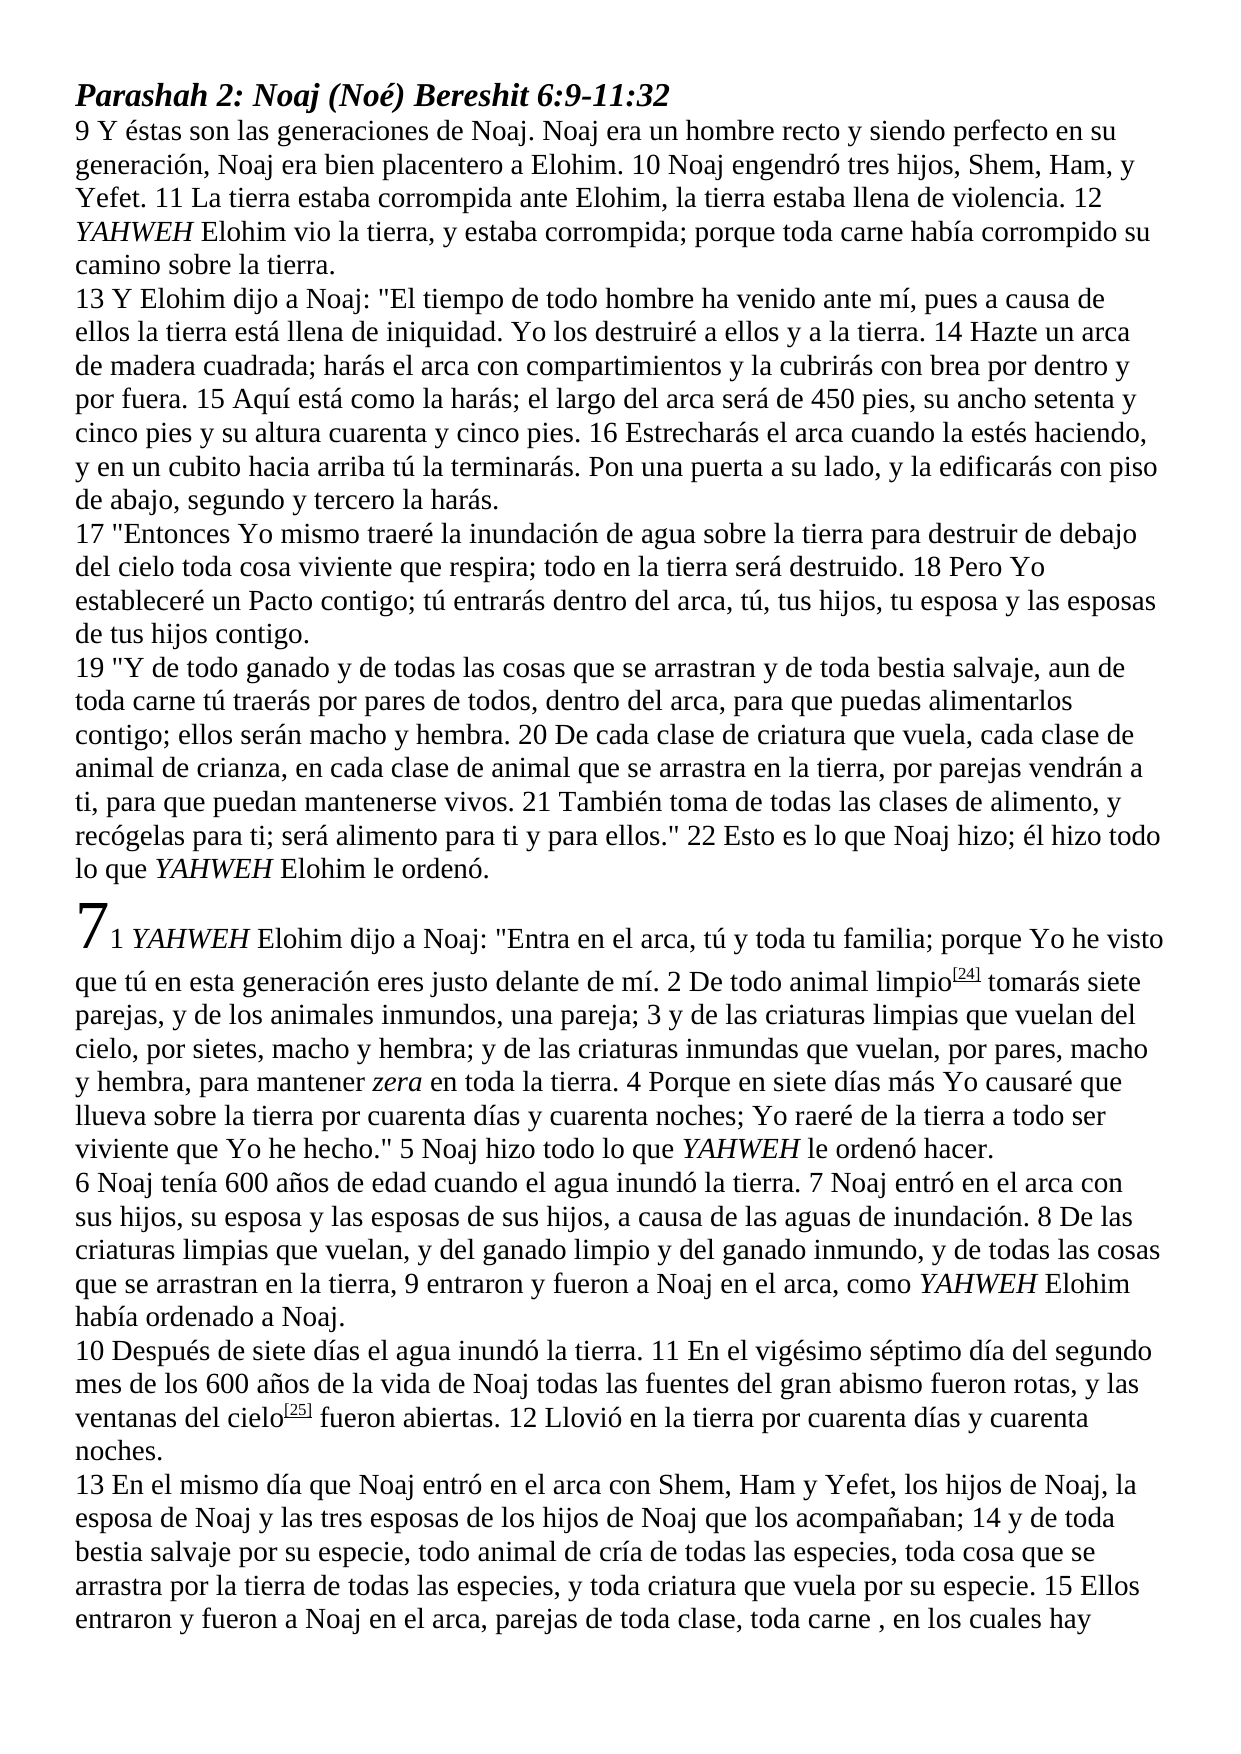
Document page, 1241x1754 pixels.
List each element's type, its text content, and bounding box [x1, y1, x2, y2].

text 9 Y éstas son las generaciones de Noaj. Noaj era un hombre recto y siendo perfecto en su generación, Noaj era bien placentero a Elohim. 10 Noaj engendró tres hijos, Shem, Ham, y Yefet. 11 La tierra estaba corrompida ante Elohim, la tierra estaba llena de violencia. 12 YAHWEH Elohim vio la tierra, y estaba corrompida; porque toda carne había corrompido su camino sobre la tierra. [75, 113, 1165, 281]
text 6 Noaj tenía 600 años de edad cuando el agua inundó la tierra. 7 Noaj entró en el arca con sus hijos, su esposa y las esposas de sus hijos, a causa de las aguas de inundación. 8 De las criaturas limpias que vuelan, y del ganado limpio y del ganado inmundo, y de todas las cosas que se arrastran en la tierra, 9 entraron y fueron a Noaj en el arca, como YAHWEH Elohim había ordenado a Noaj. [75, 1165, 1165, 1333]
text 10 Después de siete días el agua inundó la tierra. 11 En el vigésimo séptimo día del segundo mes de los 600 años de la vida de Noaj todas las fuentes del gran abismo fueron rotas, y las ventanas del cielo[25] fueron abiertas. 12 Llovió en la tierra por cuarenta días y cuarenta noches. [75, 1333, 1165, 1467]
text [75, 1467, 1165, 1635]
text 13 Y Elohim dijo a Noaj: "El tiempo de todo hombre ha venido ante mí, pues a causa de ellos la tierra está llena de iniquidad. Yo los destruiré a ellos y a la tierra. 14 Hazte un arca de madera cuadrada; harás el arca con compartimientos y la cubrirás con brea por dentro y por fuera. 15 Aquí está como la harás; el largo del arca será de 450 pies, su ancho setenta y cinco pies y su altura cuarenta y cinco pies. 16 Estrecharás el arca cuando la estés haciendo, y en un cubito hacia arriba tú la terminarás. Pon una puerta a su lado, y la edificarás con piso de abajo, segundo y tercero la harás. [75, 281, 1165, 516]
text 19 "Y de todo ganado y de todas las cosas que se arrastran y de toda bestia salvaje, aun de toda carne tú traerás por pares de todos, dentro del arca, para que puedas alimentarlos contigo; ellos serán macho y hembra. 20 De cada clase de criatura que vuela, cada clase de animal de crianza, en cada clase de animal que se arrastra en la tierra, por parejas vendrán a ti, para que puedan mantenerse vivos. 21 También toma de todas las clases de alimento, y recógelas para ti; será alimento para ti y para ellos." 22 Esto es lo que Noaj hizo; él hizo todo lo que YAHWEH Elohim le ordenó. [75, 650, 1165, 885]
text 17 "Entonces Yo mismo traeré la inundación de agua sobre la tierra para destruir de debajo del cielo toda cosa viviente que respira; todo en la tierra será destruido. 18 Pero Yo estableceré un Pacto contigo; tú entrarás dentro del arca, tú, tus hijos, tu esposa y las esposas de tus hijos contigo. [75, 516, 1165, 650]
text Parashah 2: Noaj (Noé) Bereshit 6:9-11:32 [75, 75, 1165, 113]
text 71 YAHWEH Elohim dijo a Noaj: "Entra en el arca, tú y toda tu familia; porque Yo he visto que tú en esta generación eres justo delante de mí. 2 De todo animal limpio[24] tomarás siete parejas, y de los animales inmundos, una pareja; 3 y de las criaturas limpias que vuelan del cielo, por sietes, macho y hembra; y de las criaturas inmundas que vuelan, por pares, macho y hembra, para mantener zera en toda la tierra. 4 Porque en siete días más Yo causaré que llueva sobre la tierra por cuarenta días y cuarenta noches; Yo raeré de la tierra a todo ser viviente que Yo he hecho." 5 Noaj hizo todo lo que YAHWEH le ordenó hacer. [75, 885, 1165, 1165]
